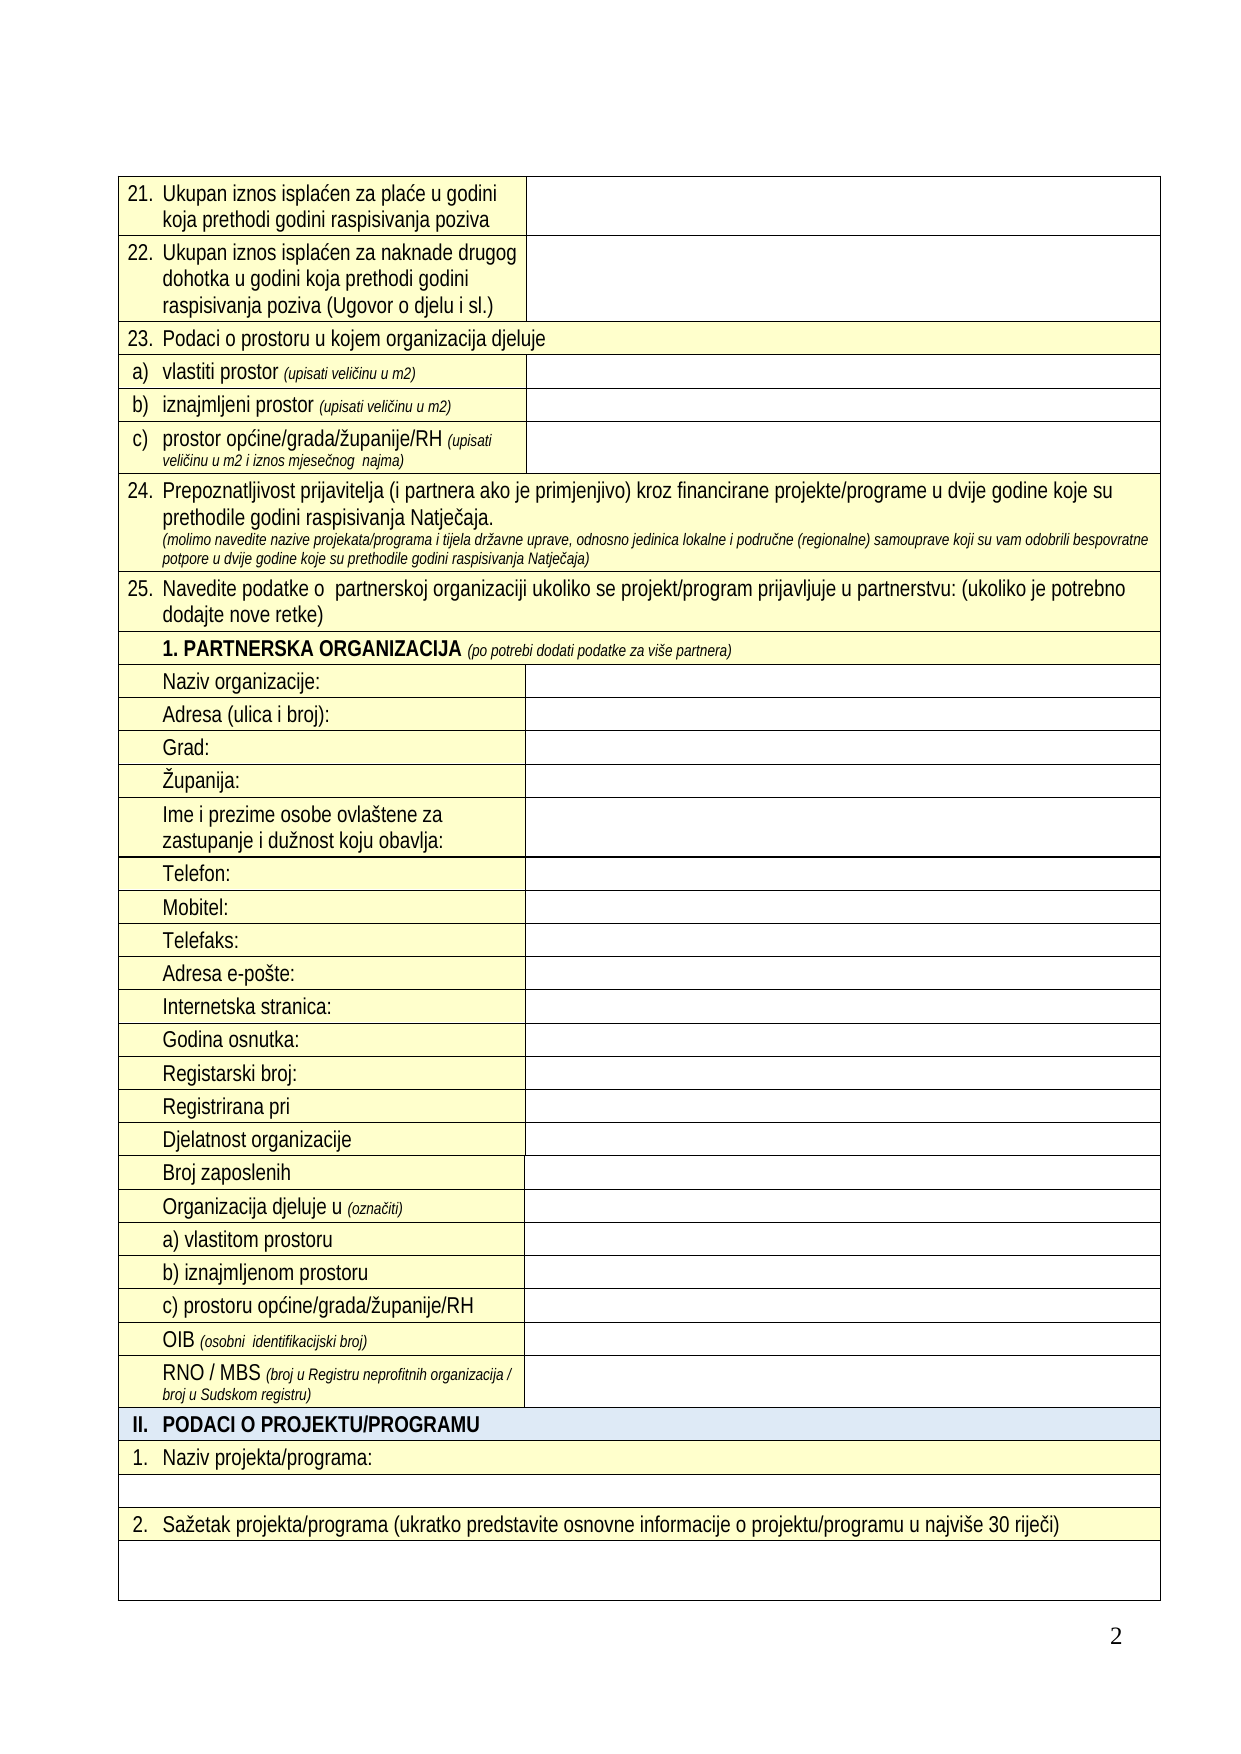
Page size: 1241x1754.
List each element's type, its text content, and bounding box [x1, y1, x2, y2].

table_cell [526, 665, 1160, 697]
table_cell Ukupan iznos isplaćen za plaće u godini koja prethodi godini raspisivanja poziva [162, 177, 526, 235]
table_cell [526, 924, 1160, 956]
table_cell 1. [119, 1441, 162, 1474]
table_cell PODACI O PROJEKTU/PROGRAMU [162, 1408, 1160, 1440]
table_cell [526, 698, 1160, 730]
table_cell [527, 355, 1160, 387]
table_cell RNO / MBS (broj u Registru neprofitnih organizacija / broj u Sudskom registru) [162, 1356, 524, 1407]
table_cell Organizacija djeluje u (označiti) [162, 1190, 524, 1222]
table_cell [526, 957, 1160, 989]
table_cell [119, 1323, 162, 1355]
table_cell Naziv projekta/programa: [162, 1441, 1160, 1474]
table_cell [525, 1289, 1160, 1322]
table_cell [525, 1190, 1160, 1222]
table_cell iznajmljeni prostor (upisati veličinu u m2) [162, 389, 526, 421]
table_cell 1. PARTNERSKA ORGANIZACIJA (po potrebi dodati podatke za više partnera) [162, 632, 1160, 664]
table_cell c) prostoru općine/grada/županije/RH [162, 1289, 524, 1322]
table_cell [119, 924, 162, 956]
table_cell [119, 1356, 162, 1407]
table_cell [526, 731, 1160, 763]
table_cell b) iznajmljenom prostoru [162, 1256, 524, 1288]
table_cell Registarski broj: [162, 1057, 525, 1089]
table_cell Ukupan iznos isplaćen za naknade drugog dohotka u godini koja prethodi godini raspisivanja poziva (Ugovor o djelu i sl.) [162, 236, 526, 321]
table_cell [527, 177, 1160, 235]
table_cell [526, 765, 1160, 797]
table_cell Godina osnutka: [162, 1024, 525, 1056]
table_cell [526, 798, 1160, 856]
table_cell Sažetak projekta/programa (ukratko predstavite osnovne informacije o projektu/programu u najviše 30 riječi) [162, 1508, 1160, 1540]
table_cell Adresa e-pošte: [162, 957, 525, 989]
table_cell [119, 1541, 1160, 1600]
table_cell [527, 236, 1160, 321]
table_cell 22. [119, 236, 162, 321]
table_cell 23. [119, 322, 162, 354]
table_cell Djelatnost organizacije [162, 1123, 525, 1155]
table_cell [525, 1156, 1160, 1189]
table_cell [527, 422, 1160, 473]
table_cell [119, 858, 162, 889]
table_cell [119, 665, 162, 697]
table_cell prostor općine/grada/županije/RH (upisati veličinu u m2 i iznos mjesečnog najma) [162, 422, 526, 473]
table_cell Podaci o prostoru u kojem organizacija djeluje [162, 322, 1160, 354]
table_cell Prepoznatljivost prijavitelja (i partnera ako je primjenjivo) kroz financirane projekte/programe u dvije godine koje su prethodile godini raspisivanja Natječaja. (molimo navedite nazive projekata/programa i tijela državne uprave, odnosno jedinica lokalne i područne (regionalne) samouprave koji su vam odobrili bespovratne potpore u dvije godine koje su prethodile godini raspisivanja Natječaja) [162, 474, 1160, 571]
table_cell vlastiti prostor (upisati veličinu u m2) [162, 355, 526, 387]
table_cell b) [119, 389, 162, 421]
table_cell Mobitel: [162, 891, 525, 923]
table_cell Navedite podatke o partnerskoj organizaciji ukoliko se projekt/program prijavljuje u partnerstvu: (ukoliko je potrebno dodajte nove retke) [162, 572, 1160, 631]
table_cell [119, 1057, 162, 1089]
table_cell Grad: [162, 731, 525, 763]
table_cell II. [119, 1408, 162, 1440]
table_cell a) [119, 355, 162, 387]
table_cell [525, 1356, 1160, 1407]
table_cell Naziv organizacije: [162, 665, 525, 697]
table_cell [119, 1190, 162, 1222]
table_cell [525, 1223, 1160, 1255]
table_cell Registrirana pri [162, 1090, 525, 1122]
table_cell [119, 1123, 162, 1155]
table_cell [526, 858, 1160, 889]
table_cell 24. [119, 474, 162, 571]
table_cell Ime i prezime osobe ovlaštene za zastupanje i dužnost koju obavlja: [162, 798, 525, 856]
table_cell [119, 731, 162, 763]
table_cell [119, 1289, 162, 1322]
table_cell [525, 1323, 1160, 1355]
table_cell Telefon: [162, 858, 525, 889]
table_cell [119, 1223, 162, 1255]
table_cell Telefaks: [162, 924, 525, 956]
table_cell [526, 1090, 1160, 1122]
table_cell [526, 1024, 1160, 1056]
table_cell OIB (osobni identifikacijski broj) [162, 1323, 524, 1355]
table_cell [527, 389, 1160, 421]
table_cell 21. [119, 177, 162, 235]
table_cell [119, 891, 162, 923]
table_cell Adresa (ulica i broj): [162, 698, 525, 730]
table_cell [526, 1123, 1160, 1155]
table_cell Broj zaposlenih [162, 1156, 524, 1189]
table_cell [119, 698, 162, 730]
table_cell a) vlastitom prostoru [162, 1223, 524, 1255]
table_cell [119, 1256, 162, 1288]
table_cell 2. [119, 1508, 162, 1540]
table_cell Županija: [162, 765, 525, 797]
table_cell [119, 765, 162, 797]
table_cell [119, 1475, 1160, 1507]
table_cell [119, 798, 162, 856]
table_cell [119, 1024, 162, 1056]
table_cell [526, 891, 1160, 923]
table_cell [526, 1057, 1160, 1089]
table_cell 25. [119, 572, 162, 631]
table_cell [119, 1090, 162, 1122]
table_cell [119, 1156, 162, 1189]
table_cell [525, 1256, 1160, 1288]
table_cell Internetska stranica: [162, 990, 525, 1022]
table_cell [119, 990, 162, 1022]
table_cell [119, 957, 162, 989]
table_cell [526, 990, 1160, 1022]
table_cell [119, 632, 162, 664]
table_cell c) [119, 422, 162, 473]
